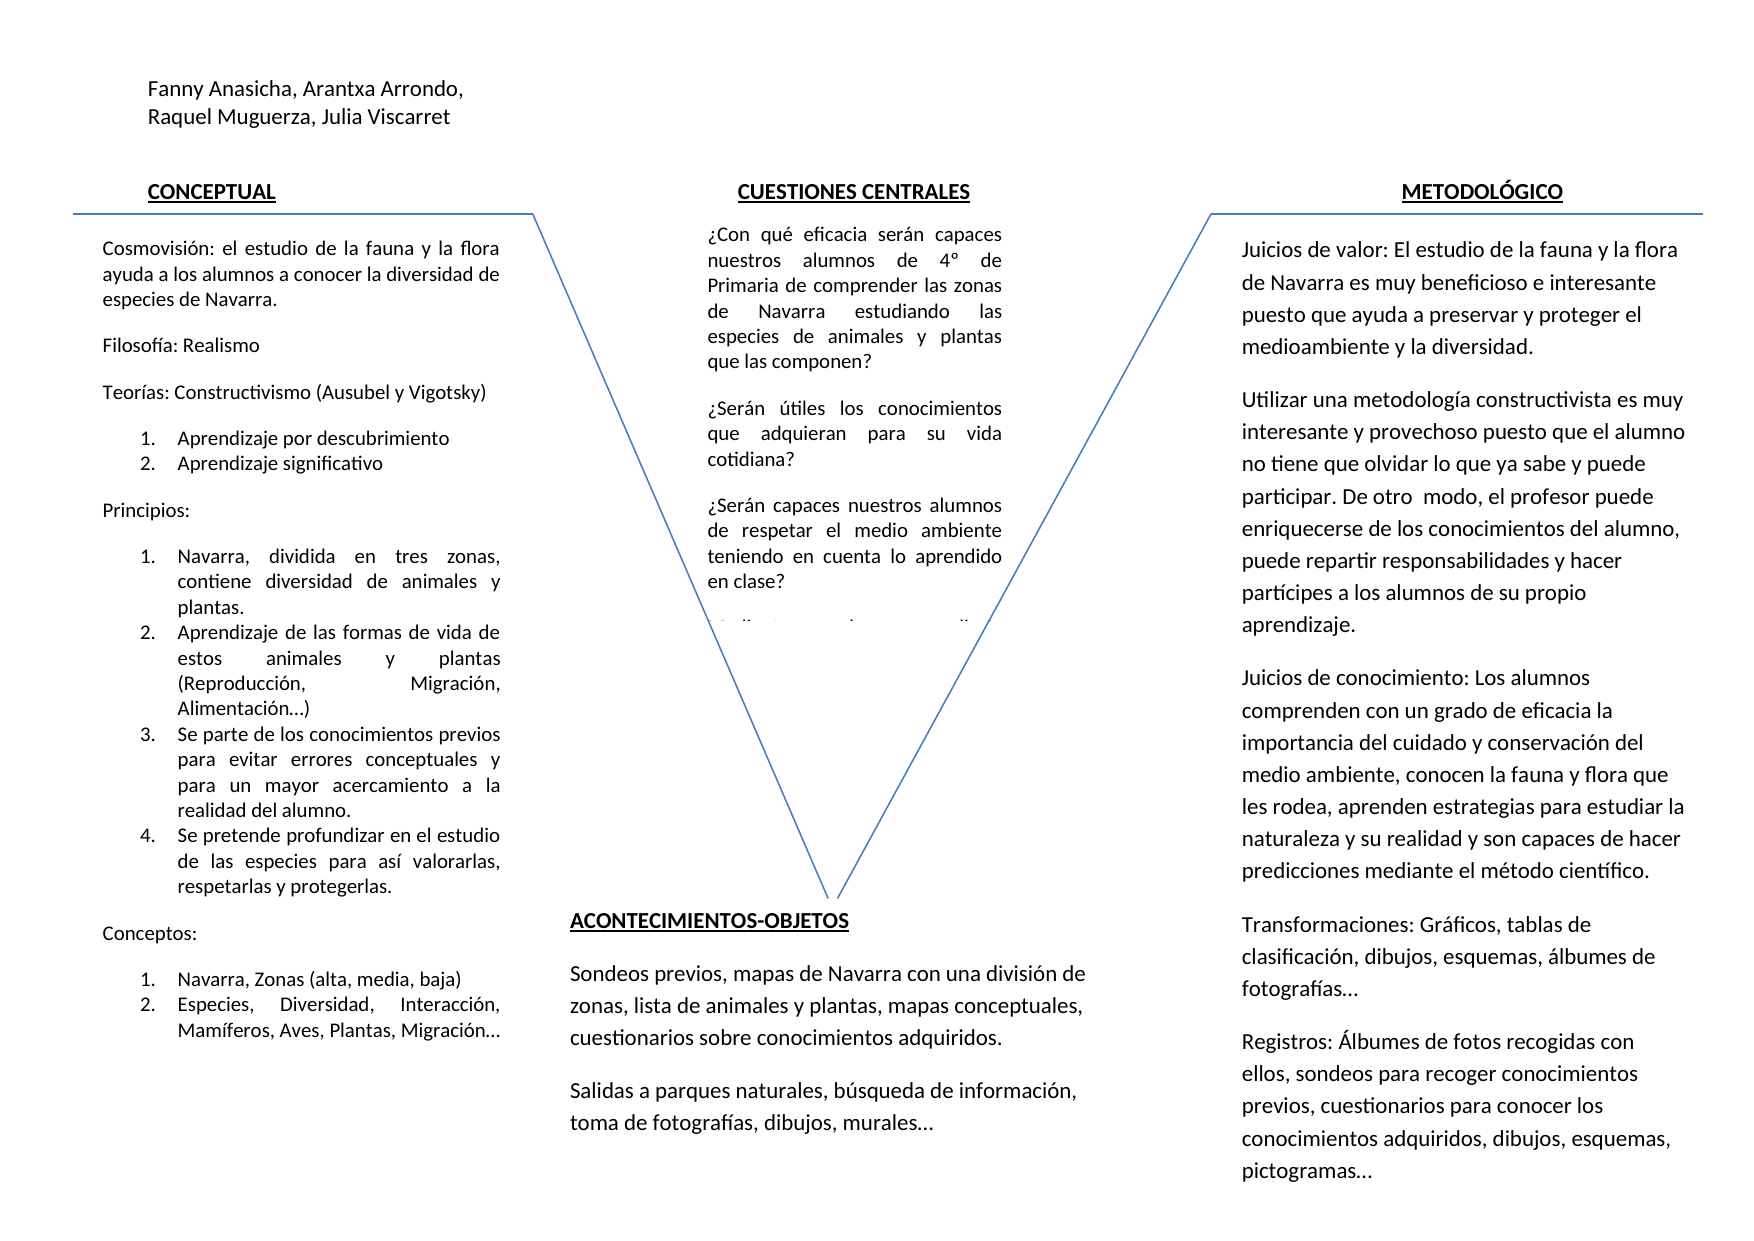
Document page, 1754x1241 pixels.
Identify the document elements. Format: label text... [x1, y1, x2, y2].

list CONCEPTUAL CUESTIONES CENTRALES METODOLÓGICO [148, 177, 1606, 205]
